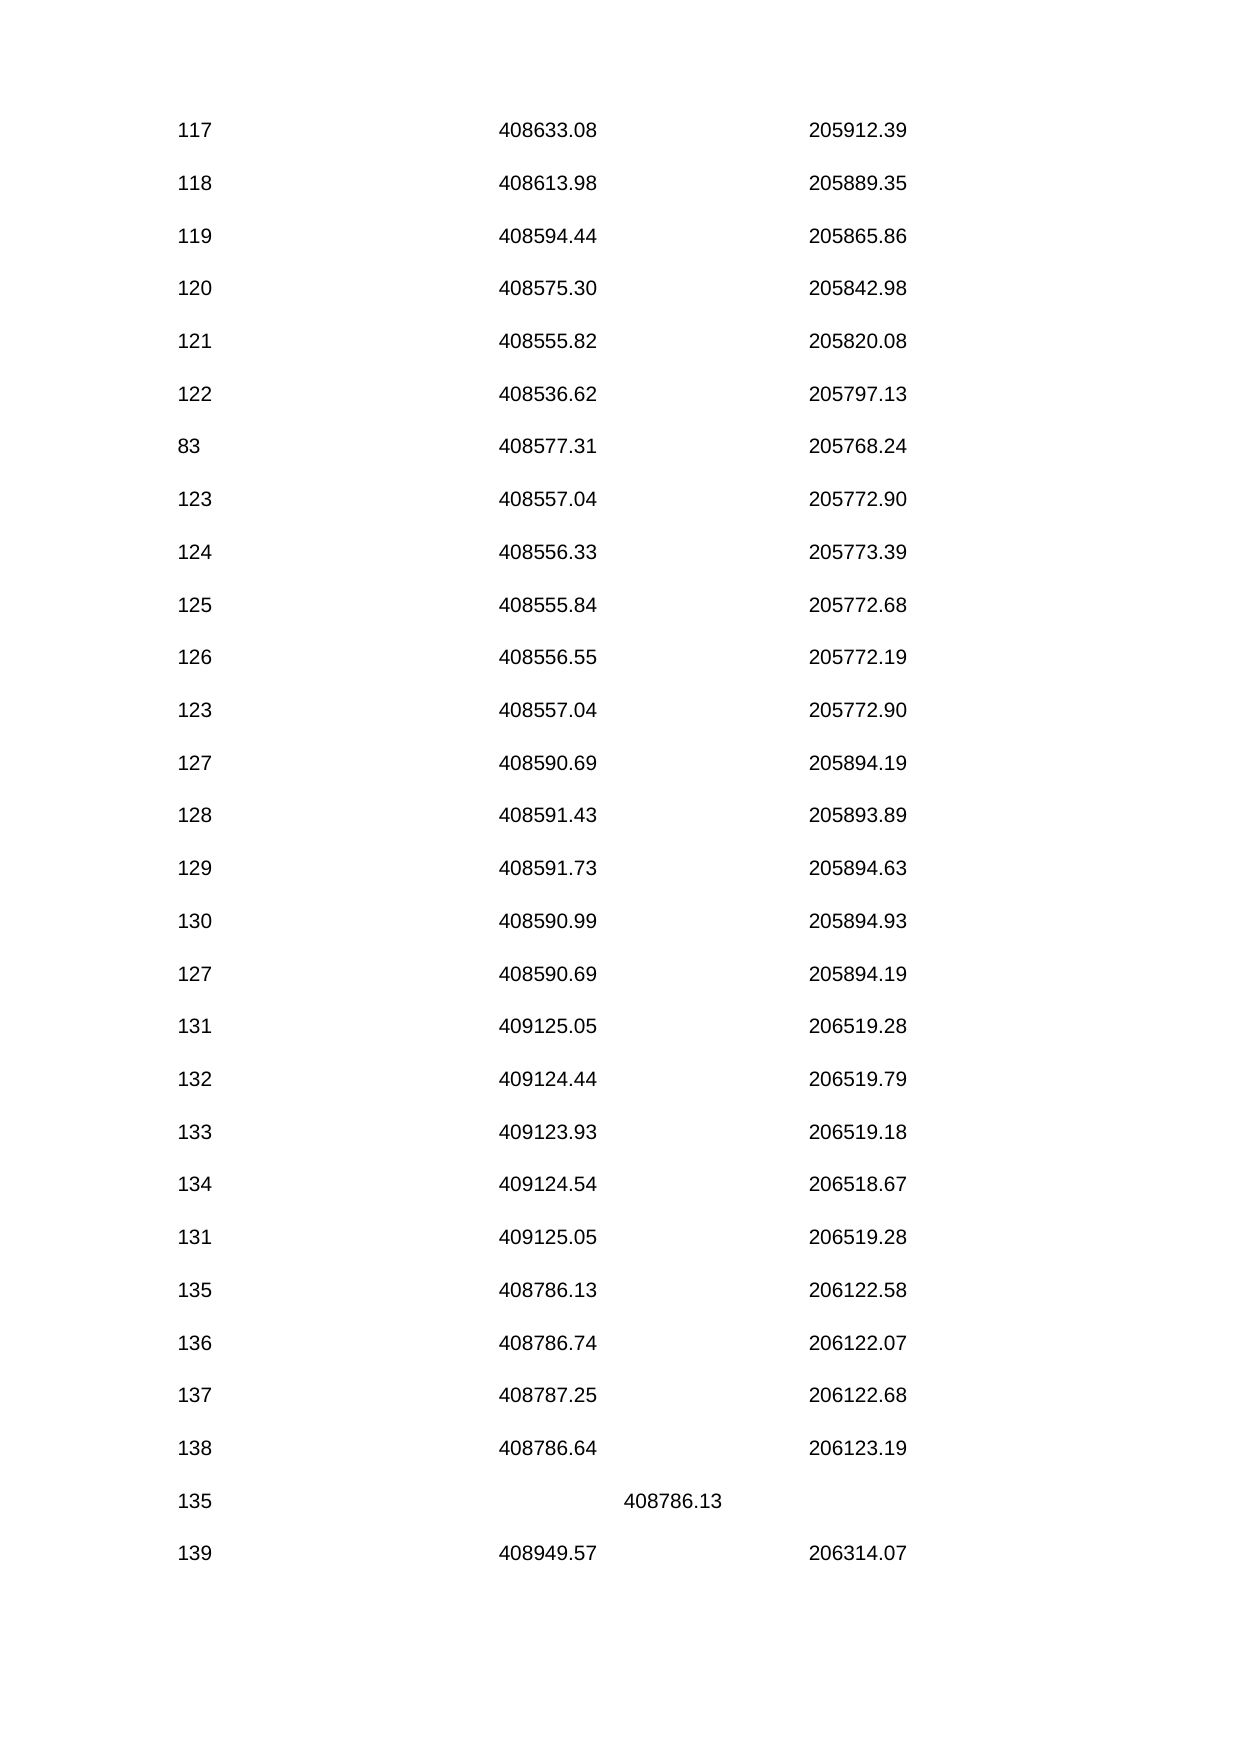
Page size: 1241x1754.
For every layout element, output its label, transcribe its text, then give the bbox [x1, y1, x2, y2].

table_cell 205912.39 [797, 118, 1047, 171]
table_cell 205893.89 [797, 803, 1047, 856]
table_cell 131 [166, 1014, 487, 1067]
table_cell 117 [166, 118, 487, 171]
table_cell 122 [166, 382, 487, 434]
table_cell 123 [166, 698, 487, 751]
table_cell 408786.13 [613, 1489, 1047, 1541]
table_cell 205772.90 [797, 698, 1047, 751]
table_cell 120 [166, 276, 487, 329]
table_cell 119 [166, 224, 487, 276]
table_cell 205842.98 [797, 276, 1047, 329]
table_cell 206123.19 [797, 1436, 1047, 1488]
table_cell 205889.35 [797, 171, 1047, 223]
table_cell 206518.67 [797, 1172, 1047, 1225]
table_cell 205865.86 [797, 224, 1047, 276]
table_cell 408555.82 [487, 329, 797, 382]
table_cell 408590.69 [487, 751, 797, 803]
table_cell 123 [166, 487, 487, 540]
table_cell 408949.57 [487, 1541, 797, 1594]
table_cell 408590.69 [487, 961, 797, 1014]
table_cell 124 [166, 540, 487, 592]
table_cell 133 [166, 1120, 487, 1172]
table_cell 408591.43 [487, 803, 797, 856]
table_cell 409124.44 [487, 1067, 797, 1119]
table_cell 409124.54 [487, 1172, 797, 1225]
table_cell 206122.07 [797, 1330, 1047, 1383]
table_cell 205894.19 [797, 961, 1047, 1014]
table_cell 408557.04 [487, 487, 797, 540]
table_cell 205797.13 [797, 382, 1047, 434]
table_cell 135 [166, 1278, 487, 1330]
table_cell 205772.90 [797, 487, 1047, 540]
table_cell 408786.74 [487, 1330, 797, 1383]
table_cell 409125.05 [487, 1225, 797, 1278]
table_cell 408575.30 [487, 276, 797, 329]
table_cell 409125.05 [487, 1014, 797, 1067]
table_cell 408536.62 [487, 382, 797, 434]
table_cell 408786.13 [487, 1278, 797, 1330]
table_cell 408577.31 [487, 434, 797, 487]
table_cell 205820.08 [797, 329, 1047, 382]
table_cell 206519.28 [797, 1225, 1047, 1278]
table_cell 408555.84 [487, 593, 797, 645]
table_cell 136 [166, 1330, 487, 1383]
table_cell 135 [166, 1489, 612, 1541]
table_cell 137 [166, 1383, 487, 1436]
table_cell 83 [166, 434, 487, 487]
table_cell 205773.39 [797, 540, 1047, 592]
table_cell 206519.28 [797, 1014, 1047, 1067]
table_cell 130 [166, 909, 487, 961]
table_cell 134 [166, 1172, 487, 1225]
table_cell 129 [166, 856, 487, 909]
table_cell 205894.93 [797, 909, 1047, 961]
table_cell 408594.44 [487, 224, 797, 276]
table_cell 139 [166, 1541, 487, 1594]
table_cell 131 [166, 1225, 487, 1278]
table_cell 206519.79 [797, 1067, 1047, 1119]
table_cell 206122.58 [797, 1278, 1047, 1330]
table_cell 408633.08 [487, 118, 797, 171]
table_cell 408556.55 [487, 645, 797, 698]
table_cell 126 [166, 645, 487, 698]
table_cell 205894.19 [797, 751, 1047, 803]
table_cell 125 [166, 593, 487, 645]
table_cell 206122.68 [797, 1383, 1047, 1436]
table_cell 408786.64 [487, 1436, 797, 1488]
table_cell 409123.93 [487, 1120, 797, 1172]
table_cell 205772.19 [797, 645, 1047, 698]
table_cell 128 [166, 803, 487, 856]
table_cell 206314.07 [797, 1541, 1047, 1594]
table_cell 408787.25 [487, 1383, 797, 1436]
table_cell 408590.99 [487, 909, 797, 961]
table_cell 206519.18 [797, 1120, 1047, 1172]
table_cell 408556.33 [487, 540, 797, 592]
table_cell 205894.63 [797, 856, 1047, 909]
table_cell 408613.98 [487, 171, 797, 223]
table_cell 127 [166, 751, 487, 803]
table_cell 118 [166, 171, 487, 223]
table_cell 132 [166, 1067, 487, 1119]
table_cell 205768.24 [797, 434, 1047, 487]
table_cell 408591.73 [487, 856, 797, 909]
table_cell 121 [166, 329, 487, 382]
table_cell 205772.68 [797, 593, 1047, 645]
table_cell 408557.04 [487, 698, 797, 751]
table_cell 138 [166, 1436, 487, 1488]
table_cell 127 [166, 961, 487, 1014]
